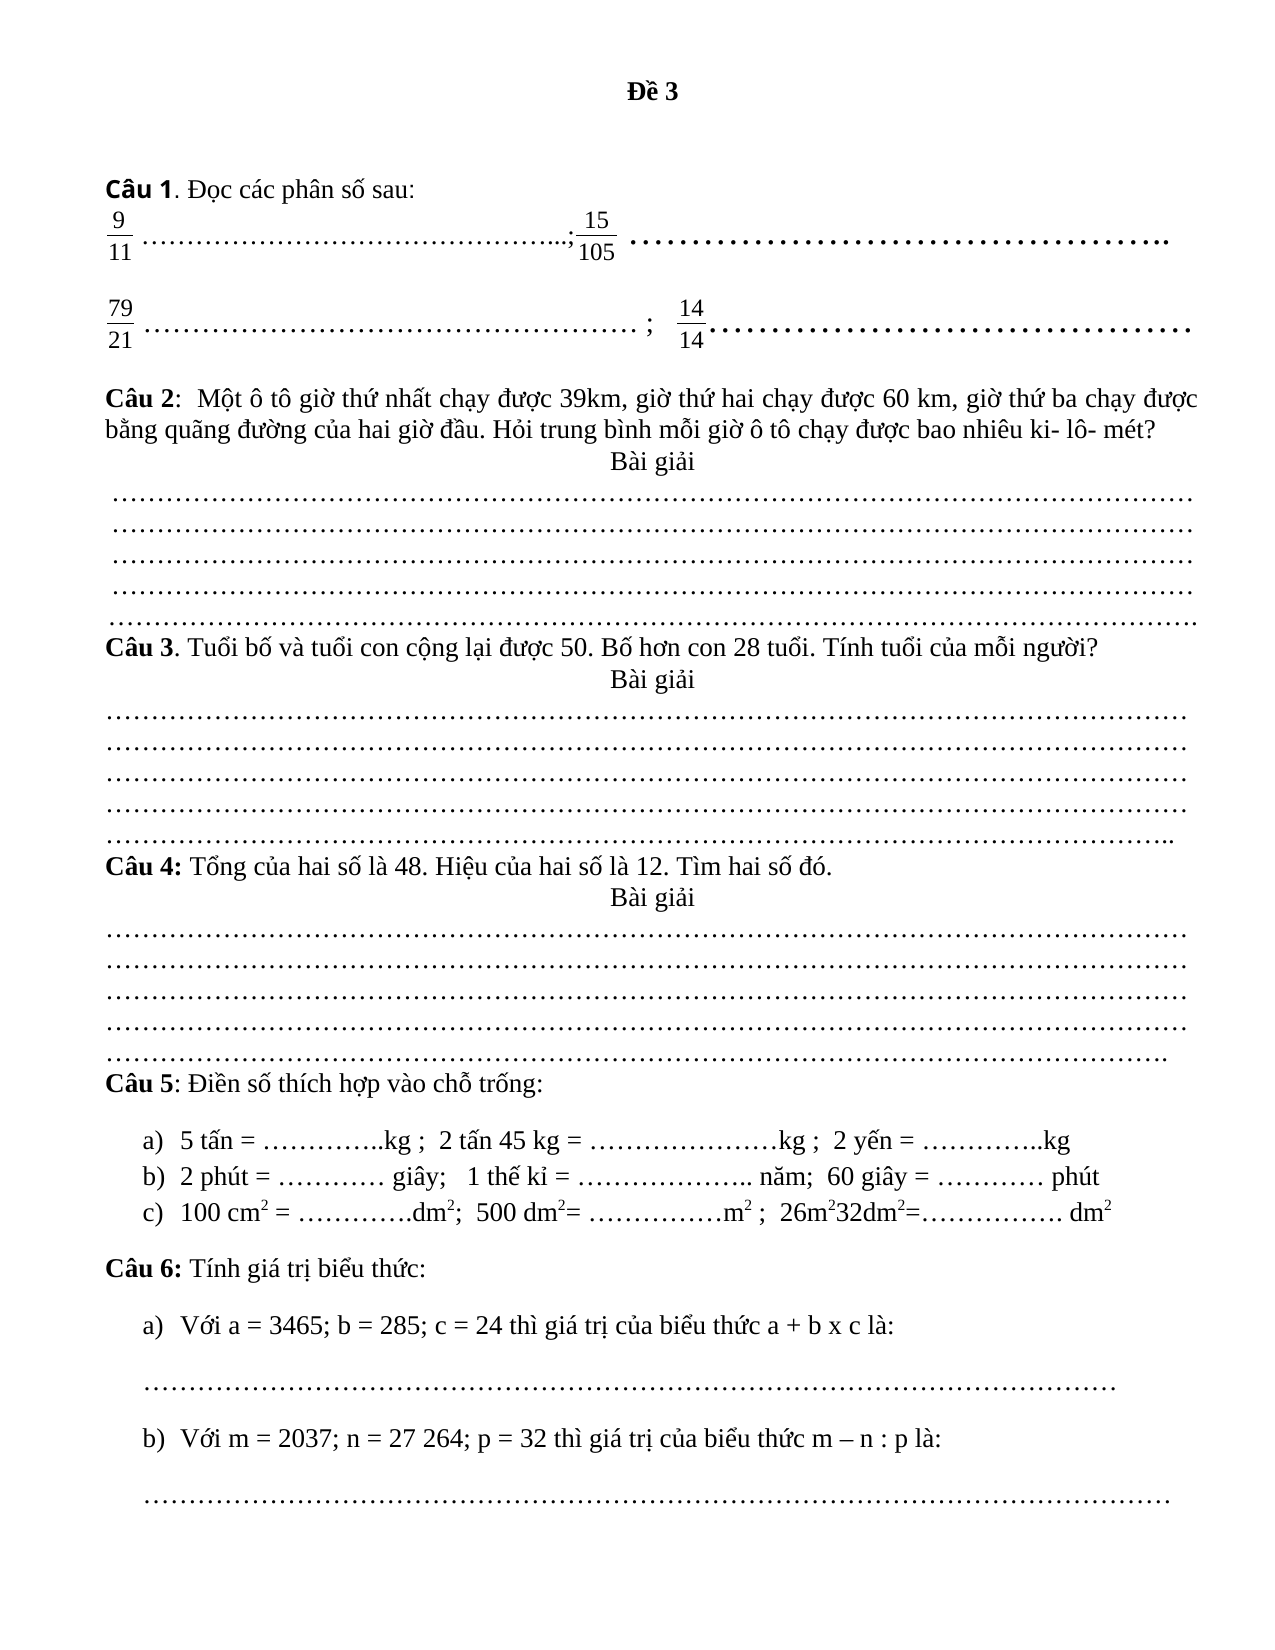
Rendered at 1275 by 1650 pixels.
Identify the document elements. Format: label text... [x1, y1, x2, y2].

text …………………………………………… ; ………………………………… [105, 294, 1200, 355]
text Đề 3 [105, 75, 1200, 106]
text ……………………………………………………………………………………………… [142, 1365, 1200, 1396]
text Bài giải [105, 881, 1200, 912]
text …………………………………………………………………………………………………………………………………………………………………………………………………………………………………………………………………………………………………………………………………………………………………………………………………………………………………………………………………………………………………………………………………………………. [105, 912, 1200, 1068]
text …………………………………………………………………………………………………… [142, 1478, 1200, 1509]
text Câu 3. Tuổi bố và tuổi con cộng lại được 50. Bố hơn con 28 tuổi. Tính tuổi của mỗi người? [105, 632, 1200, 663]
text Câu 4: Tổng của hai số là 48. Hiệu của hai số là 12. Tìm hai số đó. [105, 849, 1200, 881]
text Câu 5: Điền số thích hợp vào chỗ trống: [105, 1068, 1200, 1099]
list Với m = 2037; n = 27 264; p = 32 thì giá trị của biểu thức m – n : p là: [142, 1422, 1200, 1453]
text Câu 1. Đọc các phân số sau: [105, 132, 1200, 206]
text ………………………………………...; …………………………………….. [105, 206, 1200, 267]
text ……………………………………………………………………………………………………………………………………………………………………………………………………………………………………………………………………………………………………………………………………………………………………………………………………………………………………………………………………………………………………………………………………………………. [105, 476, 1200, 632]
list 100 cm2 = ………….dm2; 500 dm2= ……………m2 ; 26m232dm2=……………. dm2 [142, 1196, 1200, 1227]
text ………………………………………………………………………………………………………………………………………………………………………………………………………………………………………………………………………………………………………………………………………………………………………………………………………………………………………………………………………………………………………………………………………………….. [105, 694, 1200, 849]
list 5 tấn = …………..kg ; 2 tấn 45 kg = …………………kg ; 2 yến = …………..kg [142, 1124, 1200, 1155]
list 2 phút = ………… giây; 1 thế kỉ = ……………….. năm; 60 giây = ………… phút [142, 1160, 1200, 1191]
list Với a = 3465; b = 285; c = 24 thì giá trị của biểu thức a + b x c là: [142, 1309, 1200, 1340]
text Câu 2: Một ô tô giờ thứ nhất chạy được 39km, giờ thứ hai chạy được 60 km, giờ thứ ba chạy được bằng quãng đường của hai giờ đầu. Hỏi trung bình mỗi giờ ô tô chạy được bao nhiêu ki- lô- mét? [105, 382, 1200, 445]
text Câu 6: Tính giá trị biểu thức: [105, 1252, 1200, 1283]
text Bài giải [105, 445, 1200, 476]
text Bài giải [105, 663, 1200, 694]
